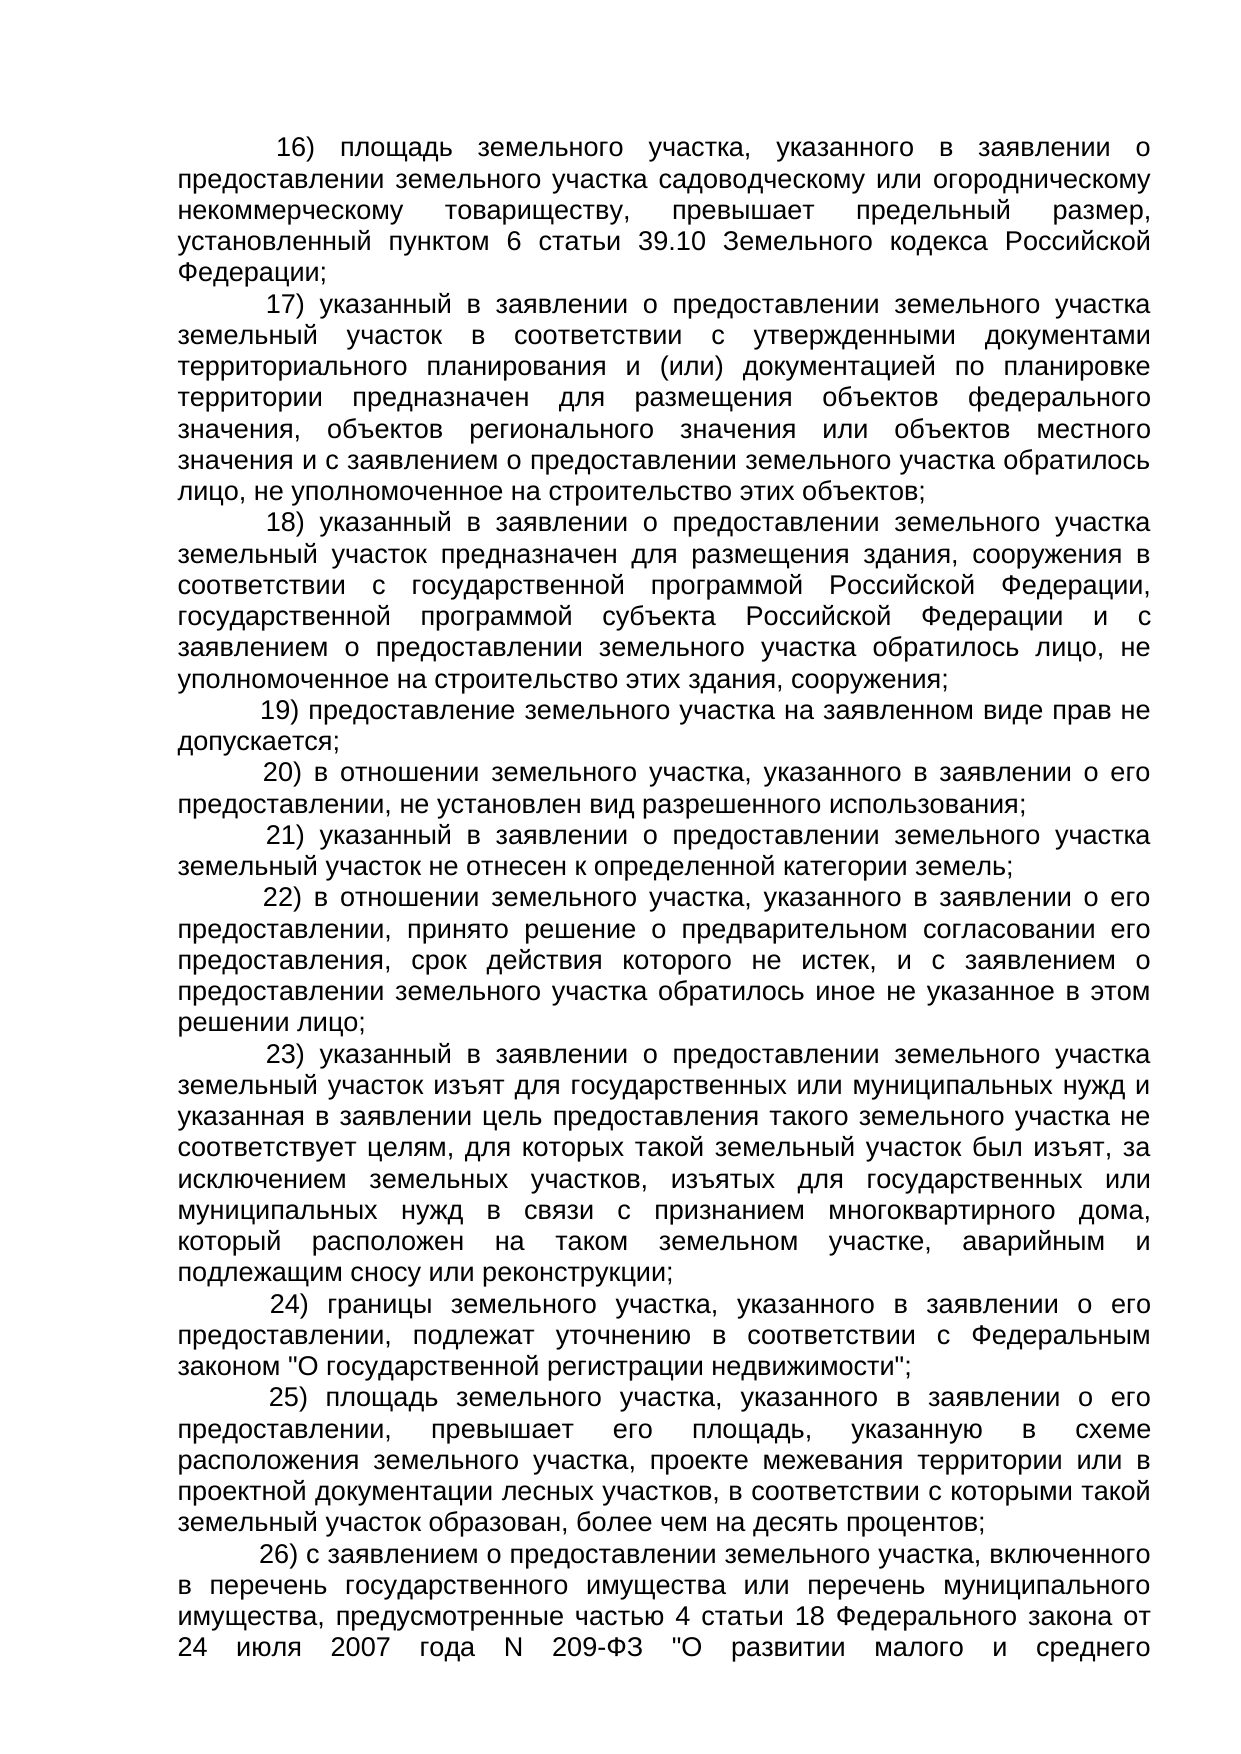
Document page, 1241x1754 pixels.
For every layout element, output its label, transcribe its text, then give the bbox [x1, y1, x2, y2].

text 23) указанный в заявлении о предоставлении земельного участка земельный участок изъят для государственных или муниципальных нужд и указанная в заявлении цель предоставления такого земельного участка не соответствует целям, для которых такой земельный участок был изъят, за исключением земельных участков, изъятых для государственных или муниципальных нужд в связи с признанием многоквартирного дома, который расположен на таком земельном участке, аварийным и подлежащим сносу или реконструкции; [177, 1038, 1152, 1288]
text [177, 1538, 1152, 1663]
text 22) в отношении земельного участка, указанного в заявлении о его предоставлении, принято решение о предварительном согласовании его предоставления, срок действия которого не истек, и с заявлением о предоставлении земельного участка обратилось иное не указанное в этом решении лицо; [177, 881, 1152, 1038]
text 25) площадь земельного участка, указанного в заявлении о его предоставлении, превышает его площадь, указанную в схеме расположения земельного участка, проекте межевания территории или в проектной документации лесных участков, в соответствии с которыми такой земельный участок образован, более чем на десять процентов; [177, 1381, 1152, 1538]
text 20) в отношении земельного участка, указанного в заявлении о его предоставлении, не установлен вид разрешенного использования; [177, 756, 1152, 819]
text 21) указанный в заявлении о предоставлении земельного участка земельный участок не отнесен к определенной категории земель; [177, 819, 1152, 881]
text 16) площадь земельного участка, указанного в заявлении о предоставлении земельного участка садоводческому или огородническому некоммерческому товариществу, превышает предельный размер, установленный пунктом 6 статьи 39.10 Земельного кодекса Российской Федерации; [177, 131, 1152, 288]
text 17) указанный в заявлении о предоставлении земельного участка земельный участок в соответствии с утвержденными документами территориального планирования и (или) документацией по планировке территории предназначен для размещения объектов федерального значения, объектов регионального значения или объектов местного значения и с заявлением о предоставлении земельного участка обратилось лицо, не уполномоченное на строительство этих объектов; [177, 288, 1152, 506]
text 19) предоставление земельного участка на заявленном виде прав не допускается; [177, 694, 1152, 756]
text 24) границы земельного участка, указанного в заявлении о его предоставлении, подлежат уточнению в соответствии с Федеральным законом "О государственной регистрации недвижимости"; [177, 1288, 1152, 1381]
text 18) указанный в заявлении о предоставлении земельного участка земельный участок предназначен для размещения здания, сооружения в соответствии с государственной программой Российской Федерации, государственной программой субъекта Российской Федерации и с заявлением о предоставлении земельного участка обратилось лицо, не уполномоченное на строительство этих здания, сооружения; [177, 506, 1152, 694]
